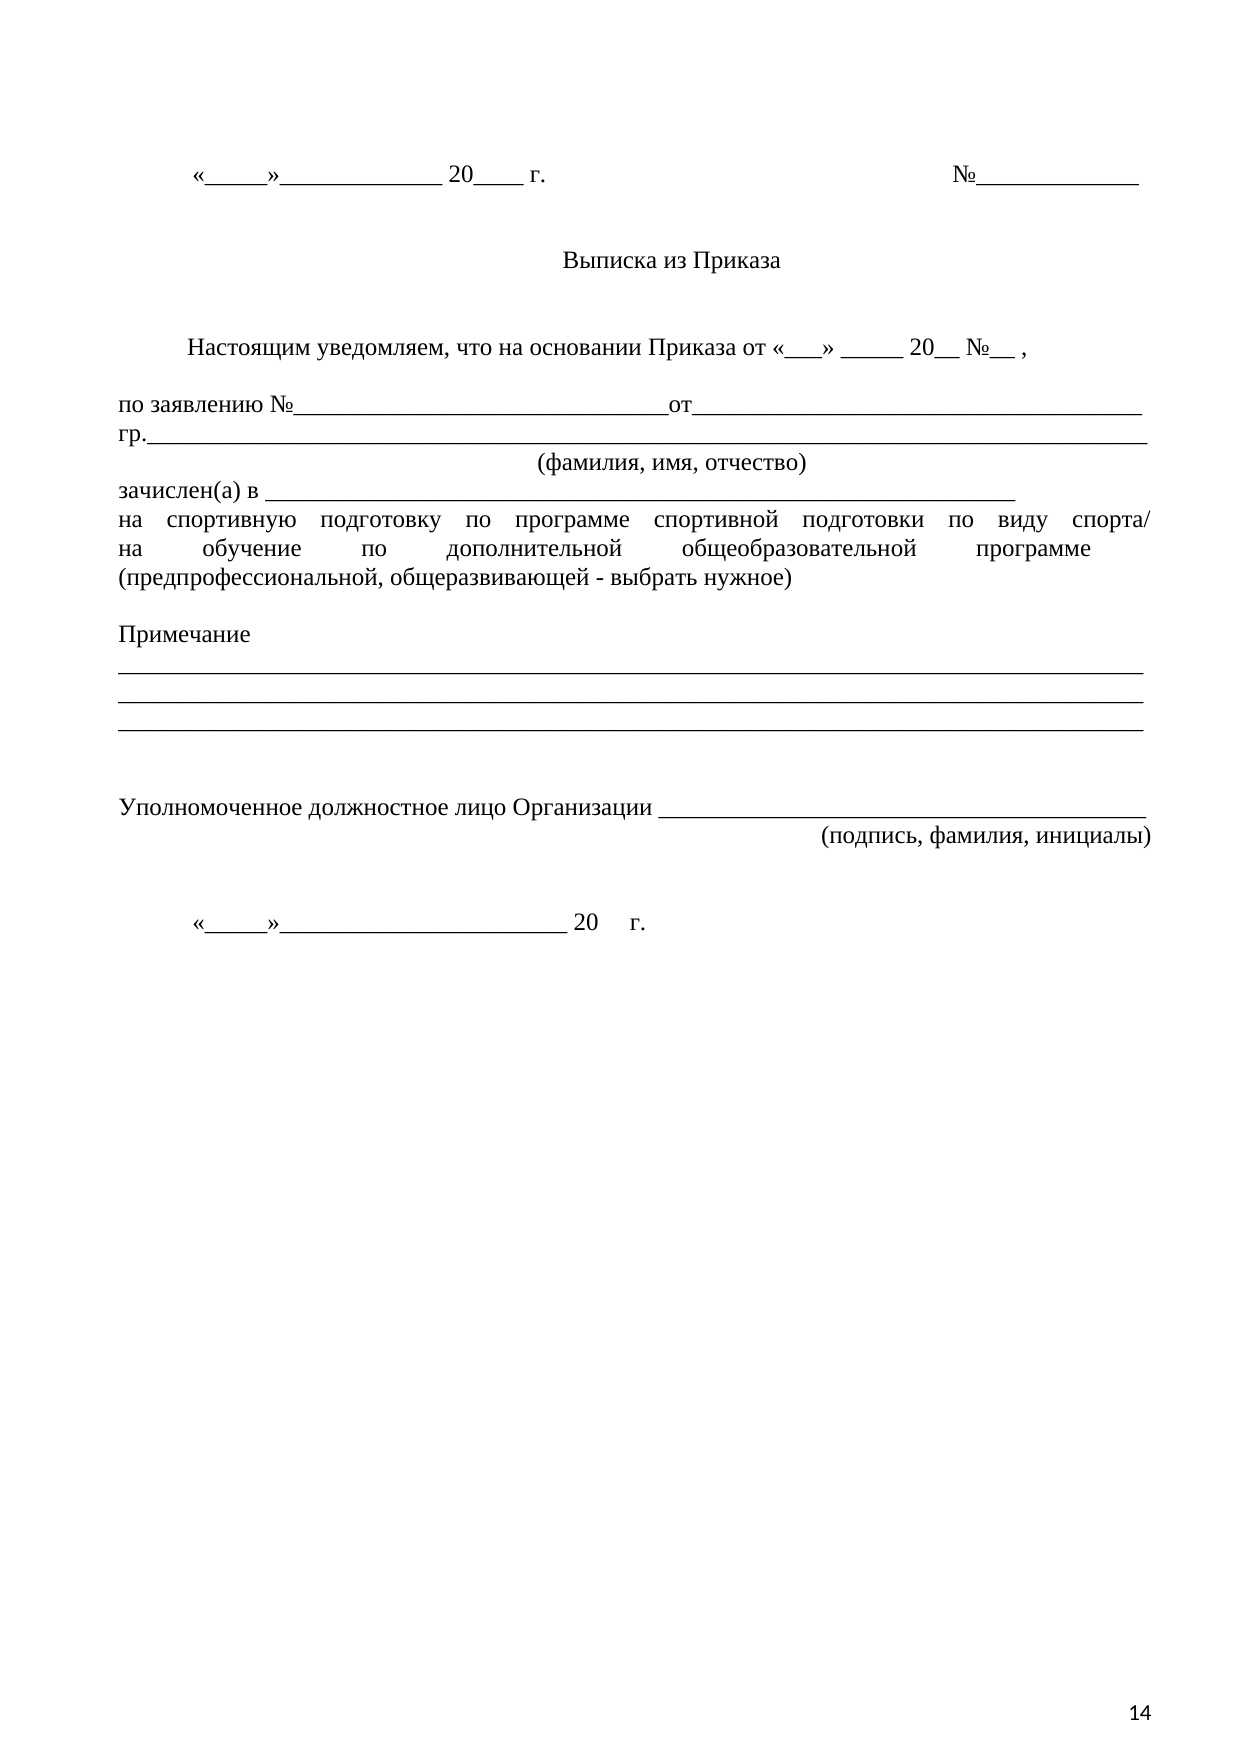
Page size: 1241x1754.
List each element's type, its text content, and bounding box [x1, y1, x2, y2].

text (фамилия, имя, отчество) [118, 447, 1151, 475]
text «_____»_______________________ 20 г. [118, 907, 1151, 935]
text Примечание ______________________________________________________________________________________________________________________________________________________________________________________________________________________________________________________ [118, 619, 1151, 734]
text Выписка из Приказа [118, 245, 1151, 274]
text Уполномоченное должностное лицо Организации _______________________________________ [118, 792, 1151, 820]
text «_____»_____________ 20____ г. №_____________ [118, 159, 1151, 188]
text (подпись, фамилия, инициалы) [118, 820, 1151, 849]
text Настоящим уведомляем, что на основании Приказа от «___» _____ 20__ №__ , [118, 332, 1151, 360]
text на спортивную подготовку по программе спортивной подготовки по виду спорта/ на обучение по дополнительной общеобразовательной программе (предпрофессиональной, общеразвивающей - выбрать нужное) [118, 504, 1151, 590]
text зачислен(а) в ____________________________________________________________ [118, 475, 1151, 504]
text по заявлению №______________________________от____________________________________ [118, 360, 1151, 418]
text гр.________________________________________________________________________________ [118, 418, 1151, 447]
